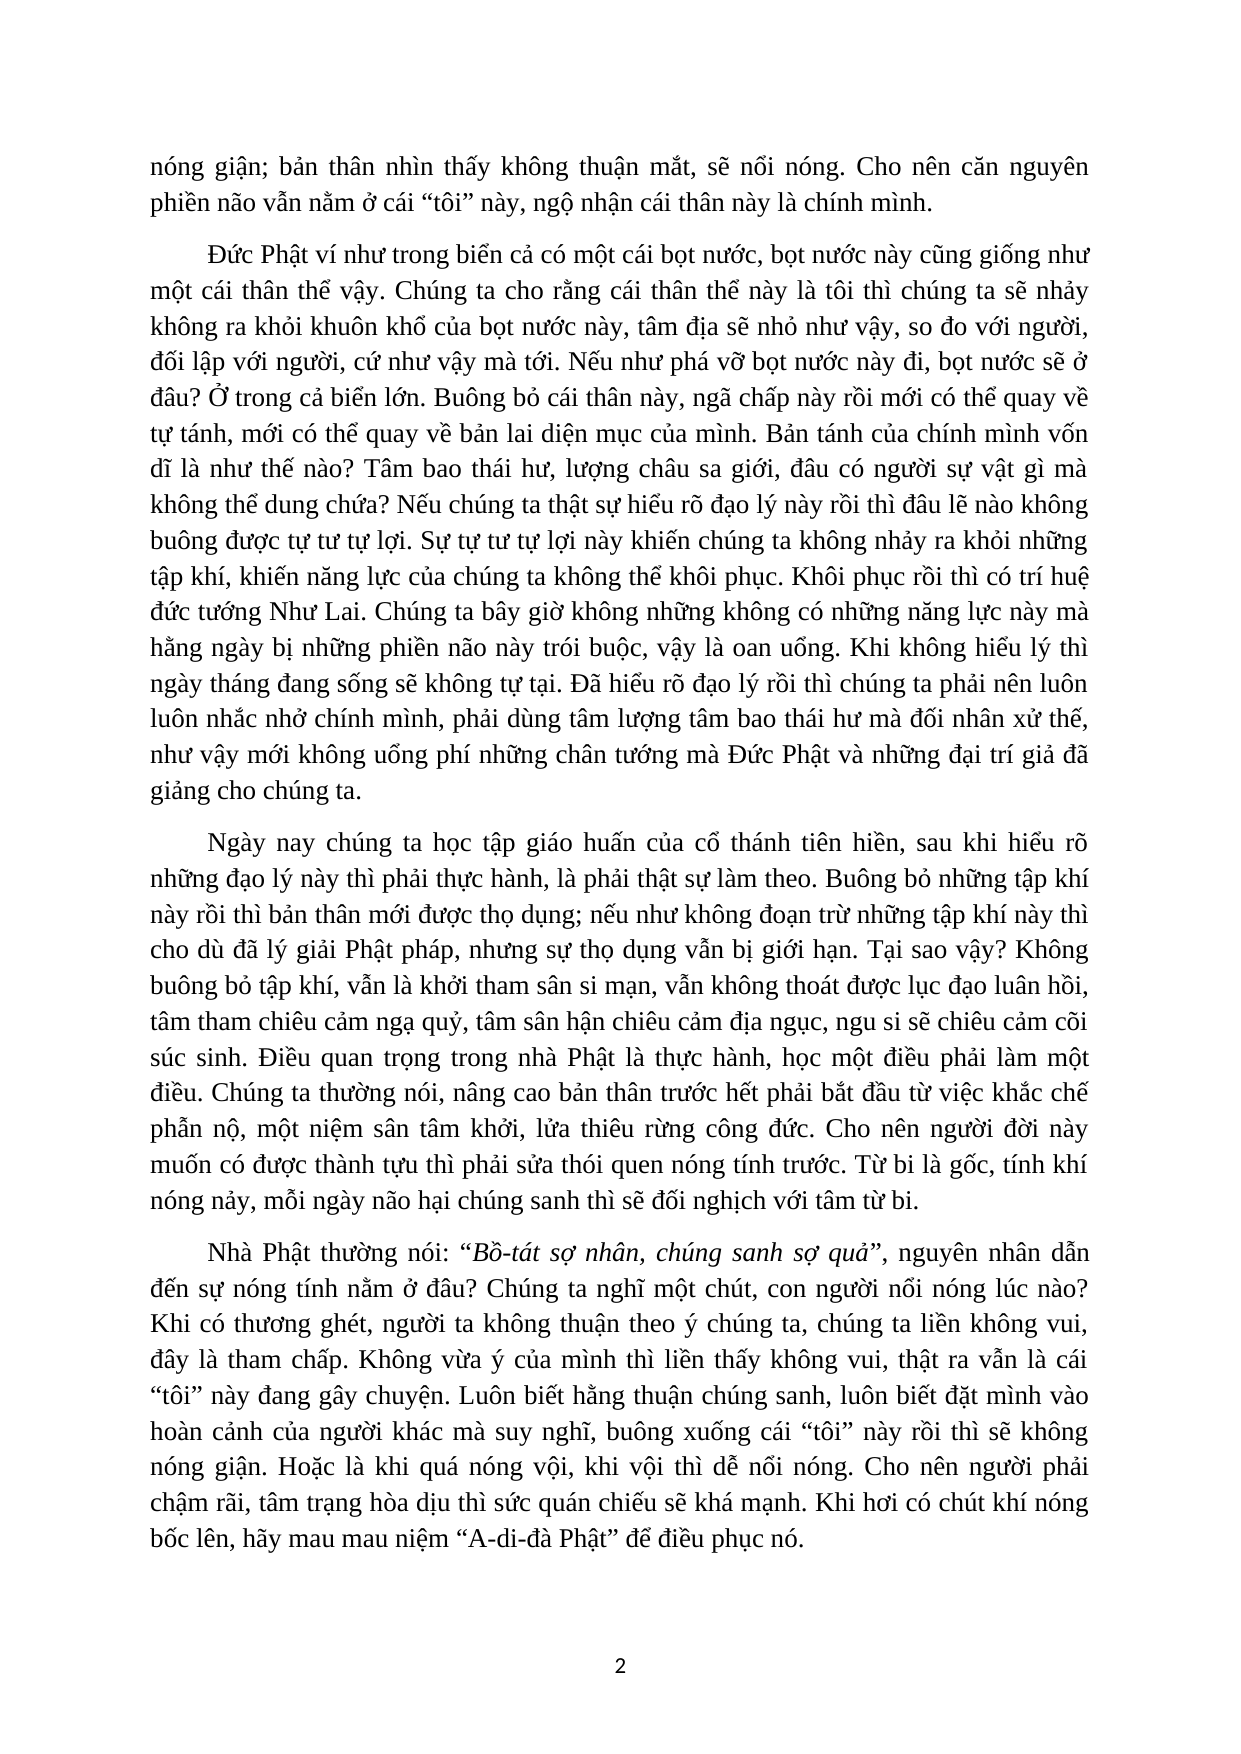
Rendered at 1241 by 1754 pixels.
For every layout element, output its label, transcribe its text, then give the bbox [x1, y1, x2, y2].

text Đức Phật ví như trong biển cả có một cái bọt nước, bọt nước này cũng giống như một cái thân thể vậy. Chúng ta cho rằng cái thân thể này là tôi thì chúng ta sẽ nhảy không ra khỏi khuôn khổ của bọt nước này, tâm địa sẽ nhỏ như vậy, so đo với người, đối lập với người, cứ như vậy mà tới. Nếu như phá vỡ bọt nước này đi, bọt nước sẽ ở đâu? Ở trong cả biển lớn. Buông bỏ cái thân này, ngã chấp này rồi mới có thể quay về tự tánh, mới có thể quay về bản lai diện mục của mình. Bản tánh của chính mình vốn dĩ là như thế nào? Tâm bao thái hư, lượng châu sa giới, đâu có người sự vật gì mà không thể dung chứa? Nếu chúng ta thật sự hiểu rõ đạo lý này rồi thì đâu lẽ nào không buông được tự tư tự lợi. Sự tự tư tự lợi này khiến chúng ta không nhảy ra khỏi những tập khí, khiến năng lực của chúng ta không thể khôi phục. Khôi phục rồi thì có trí huệ đức tướng Như Lai. Chúng ta bây giờ không những không có những năng lực này mà hằng ngày bị những phiền não này trói buộc, vậy là oan uổng. Khi không hiểu lý thì ngày tháng đang sống sẽ không tự tại. Đã hiểu rõ đạo lý rồi thì chúng ta phải nên luôn luôn nhắc nhở chính mình, phải dùng tâm lượng tâm bao thái hư mà đối nhân xử thế, như vậy mới không uổng phí những chân tướng mà Đức Phật và những đại trí giả đã giảng cho chúng ta. [150, 238, 1090, 805]
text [150, 150, 1090, 217]
text Nhà Phật thường nói: “Bồ-tát sợ nhân, chúng sanh sợ quả”, nguyên nhân dẫn đến sự nóng tính nằm ở đâu? Chúng ta nghĩ một chút, con người nổi nóng lúc nào? Khi có thương ghét, người ta không thuận theo ý chúng ta, chúng ta liền không vui, đây là tham chấp. Không vừa ý của mình thì liền thấy không vui, thật ra vẫn là cái “tôi” này đang gây chuyện. Luôn biết hằng thuận chúng sanh, luôn biết đặt mình vào hoàn cảnh của người khác mà suy nghĩ, buông xuống cái “tôi” này rồi thì sẽ không nóng giận. Hoặc là khi quá nóng vội, khi vội thì dễ nổi nóng. Cho nên người phải chậm rãi, tâm trạng hòa dịu thì sức quán chiếu sẽ khá mạnh. Khi hơi có chút khí nóng bốc lên, hãy mau mau niệm “A-di-đà Phật” để điều phục nó. [150, 1236, 1090, 1553]
text Ngày nay chúng ta học tập giáo huấn của cổ thánh tiên hiền, sau khi hiểu rõ những đạo lý này thì phải thực hành, là phải thật sự làm theo. Buông bỏ những tập khí này rồi thì bản thân mới được thọ dụng; nếu như không đoạn trừ những tập khí này thì cho dù đã lý giải Phật pháp, nhưng sự thọ dụng vẫn bị giới hạn. Tại sao vậy? Không buông bỏ tập khí, vẫn là khởi tham sân si mạn, vẫn không thoát được lục đạo luân hồi, tâm tham chiêu cảm ngạ quỷ, tâm sân hận chiêu cảm địa ngục, ngu si sẽ chiêu cảm cõi súc sinh. Điều quan trọng trong nhà Phật là thực hành, học một điều phải làm một điều. Chúng ta thường nói, nâng cao bản thân trước hết phải bắt đầu từ việc khắc chế phẫn nộ, một niệm sân tâm khởi, lửa thiêu rừng công đức. Cho nên người đời này muốn có được thành tựu thì phải sửa thói quen nóng tính trước. Từ bi là gốc, tính khí nóng nảy, mỗi ngày não hại chúng sanh thì sẽ đối nghịch với tâm từ bi. [150, 826, 1090, 1215]
